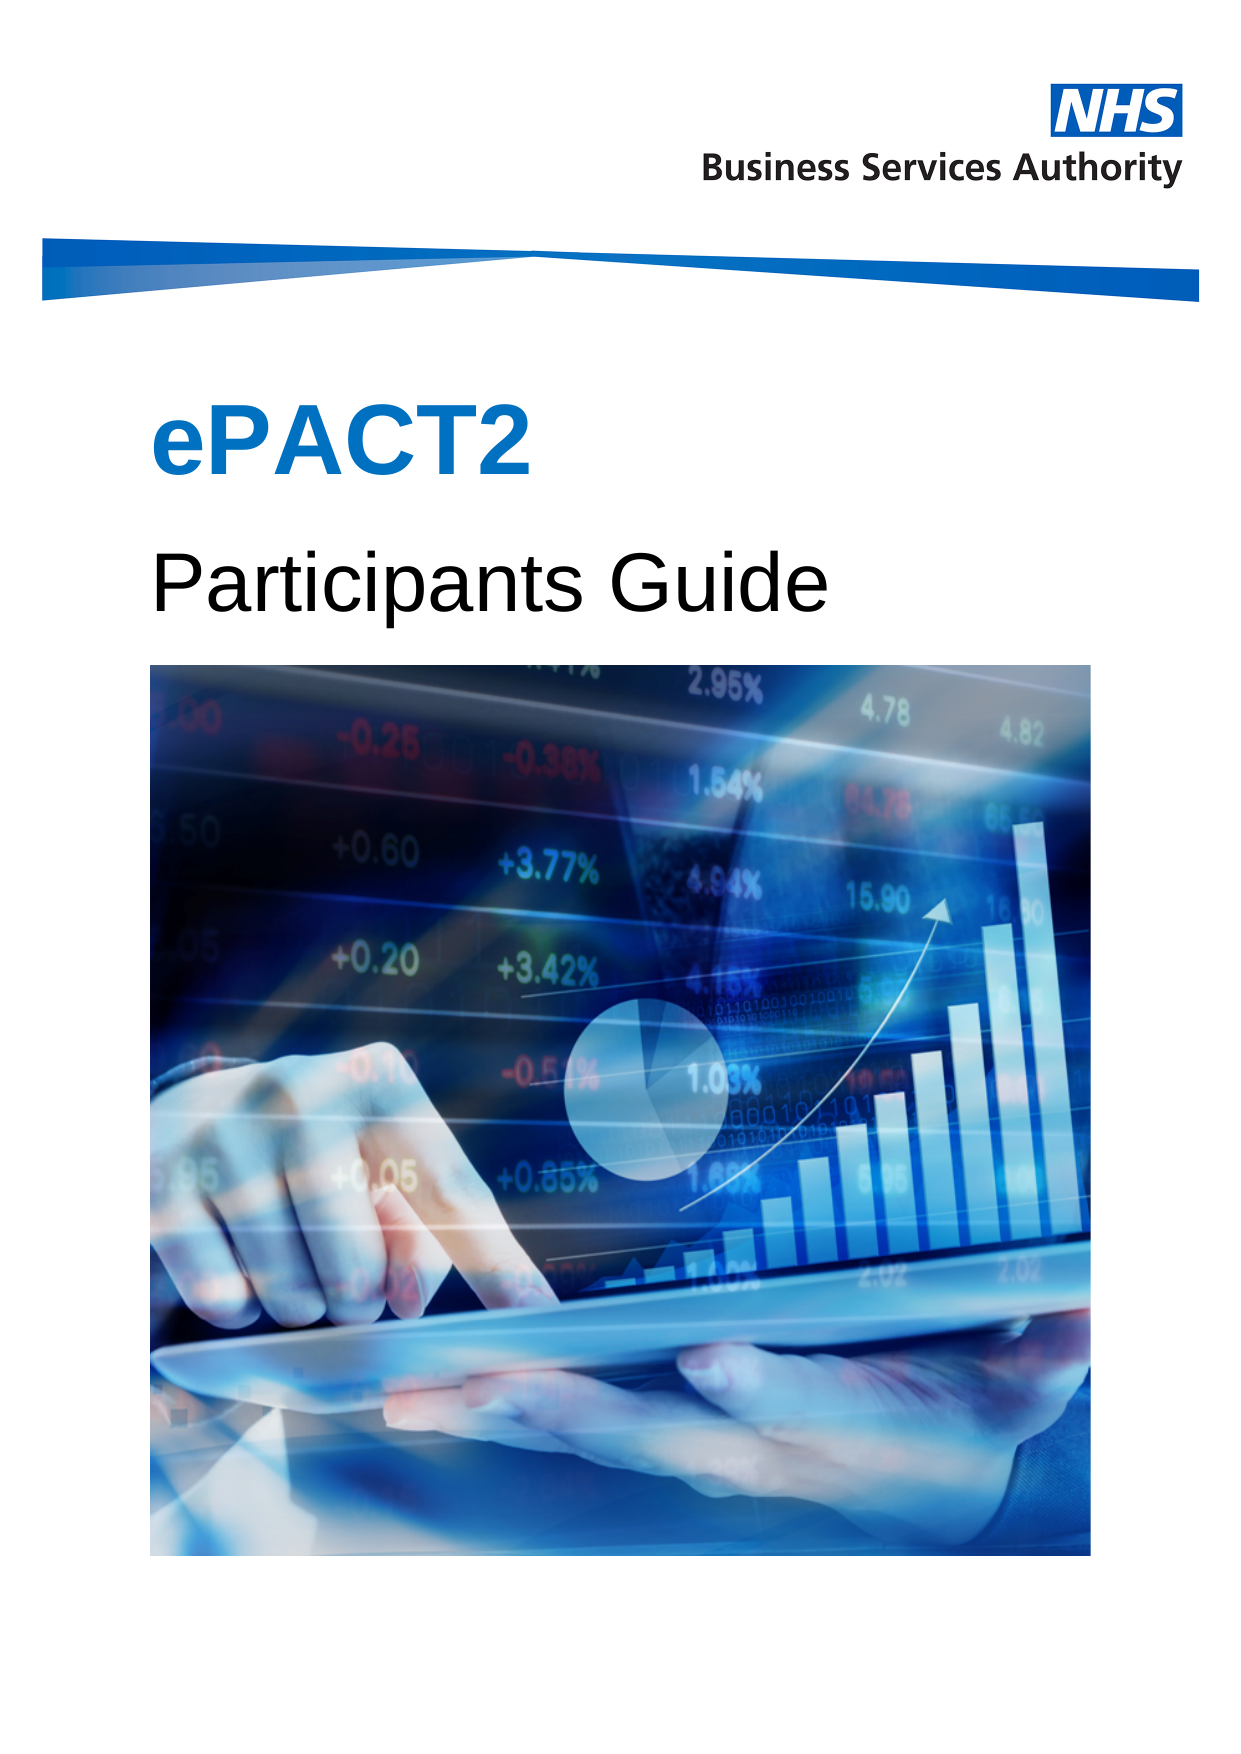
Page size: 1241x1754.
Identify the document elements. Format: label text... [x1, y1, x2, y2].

text ePACT2 [150, 381, 1090, 496]
title Participants Guide [150, 534, 1090, 629]
picture [0, 25, 1236, 307]
